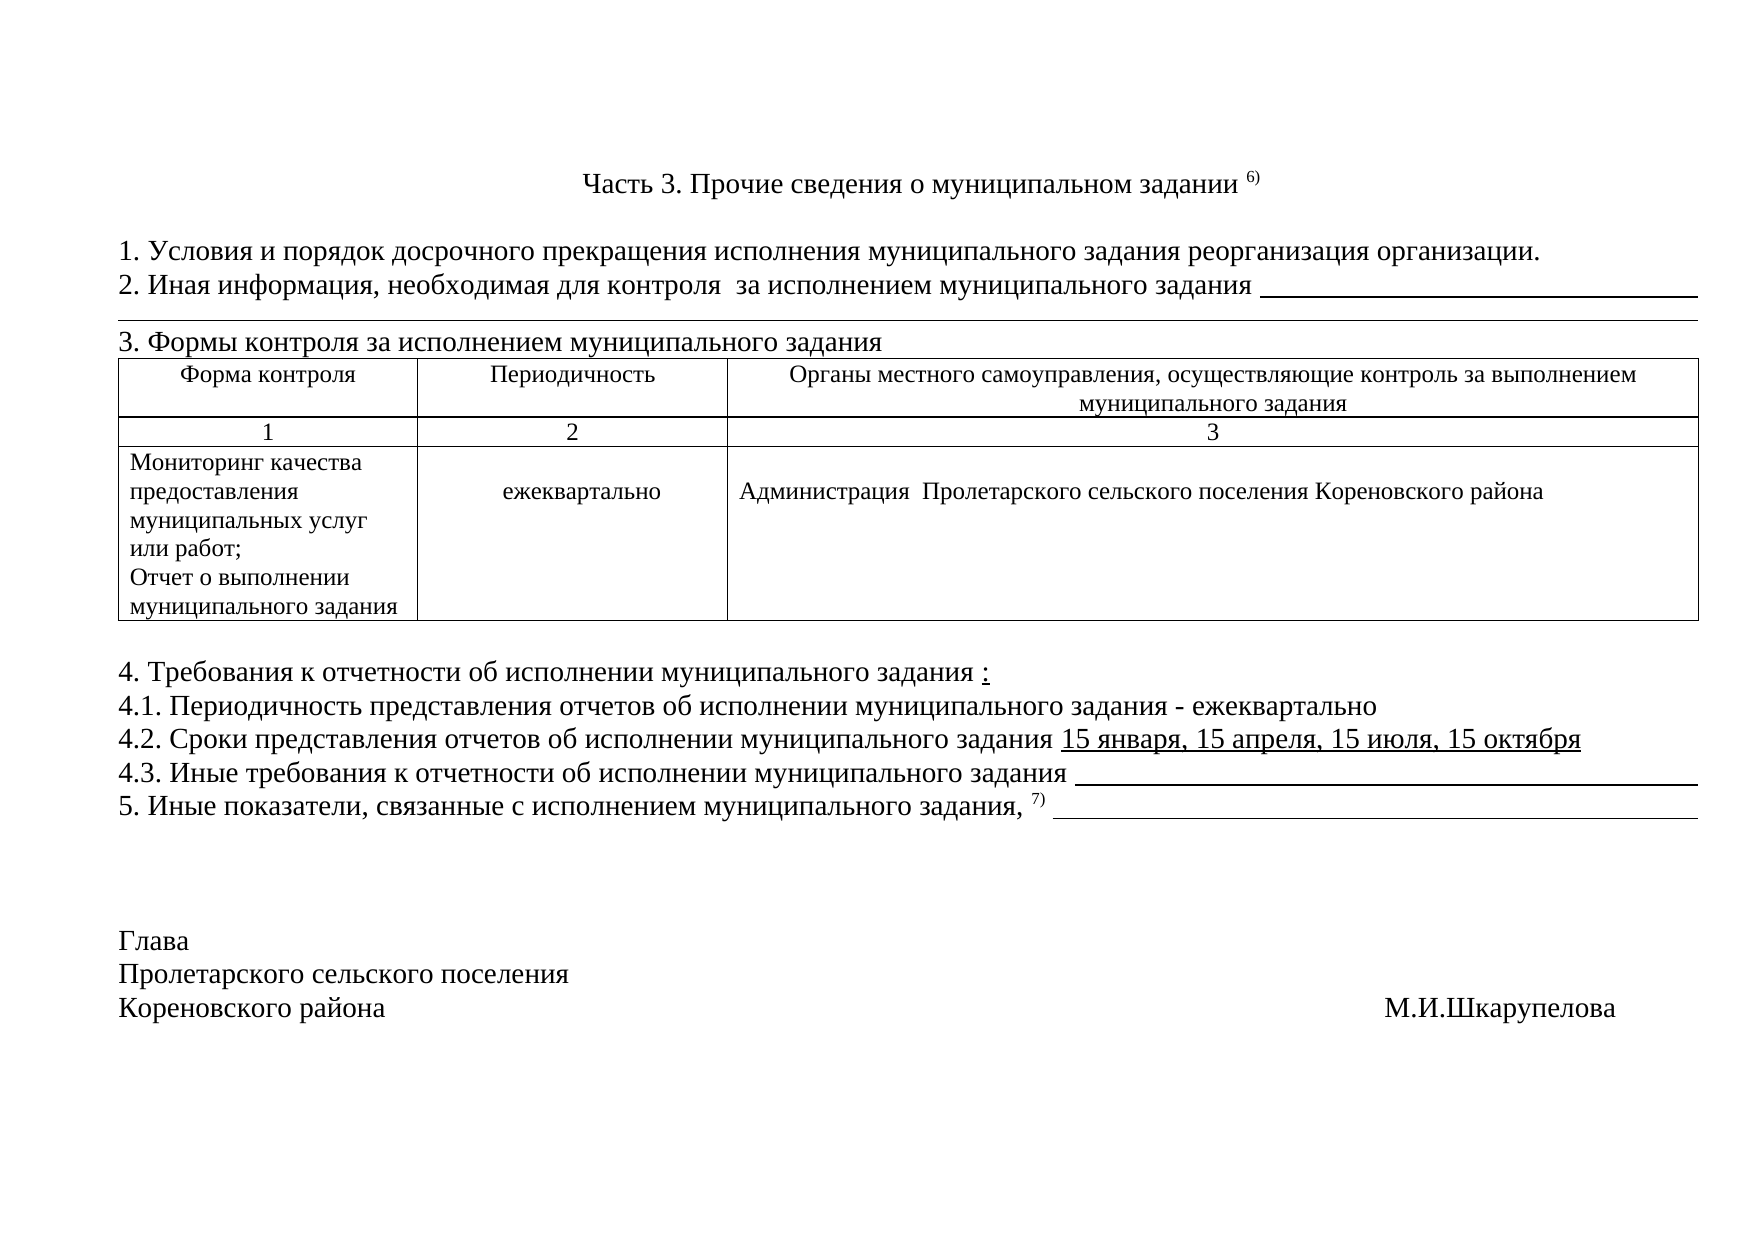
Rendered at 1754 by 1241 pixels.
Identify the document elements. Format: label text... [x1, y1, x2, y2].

text 2. Иная информация, необходимая для контроля за исполнением муниципального задания [118, 267, 1724, 301]
text Кореновского района М.И.Шкарупелова [118, 990, 1724, 1023]
text 4.3. Иные требования к отчетности об исполнении муниципального задания [118, 755, 1724, 788]
table_cell Мониторинг качества предоставления муниципальных услуг или работ; Отчет о выполнении муниципального задания [119, 447, 417, 620]
text Глава [118, 923, 1724, 956]
table_header Органы местного самоуправления, осуществляющие контроль за выполнением муниципального задания [728, 359, 1698, 416]
text 4.2. Сроки представления отчетов об исполнении муниципального задания 15 января, 15 апреля, 15 июля, 15 октября [118, 721, 1724, 755]
text 1. Условия и порядок досрочного прекращения исполнения муниципального задания реорганизация организации. [118, 233, 1724, 267]
table_cell ежеквартально [418, 447, 727, 620]
text Часть 3. Прочие сведения о муниципальном задании 6) [118, 166, 1724, 200]
table_header Периодичность [418, 359, 727, 416]
table_cell 1 [119, 418, 417, 446]
text Пролетарского сельского поселения [118, 956, 1724, 990]
text 4.1. Периодичность представления отчетов об исполнении муниципального задания - ежеквартально [118, 688, 1724, 721]
text 4. Требования к отчетности об исполнении муниципального задания : [118, 654, 1724, 688]
table_cell 2 [418, 418, 727, 446]
table_cell Администрация Пролетарского сельского поселения Кореновского района [728, 447, 1698, 620]
table_cell 3 [728, 418, 1698, 446]
text 3. Формы контроля за исполнением муниципального задания [118, 324, 1724, 358]
text 5. Иные показатели, связанные с исполнением муниципального задания, 7) [118, 788, 1754, 822]
table_header Форма контроля [119, 359, 417, 416]
